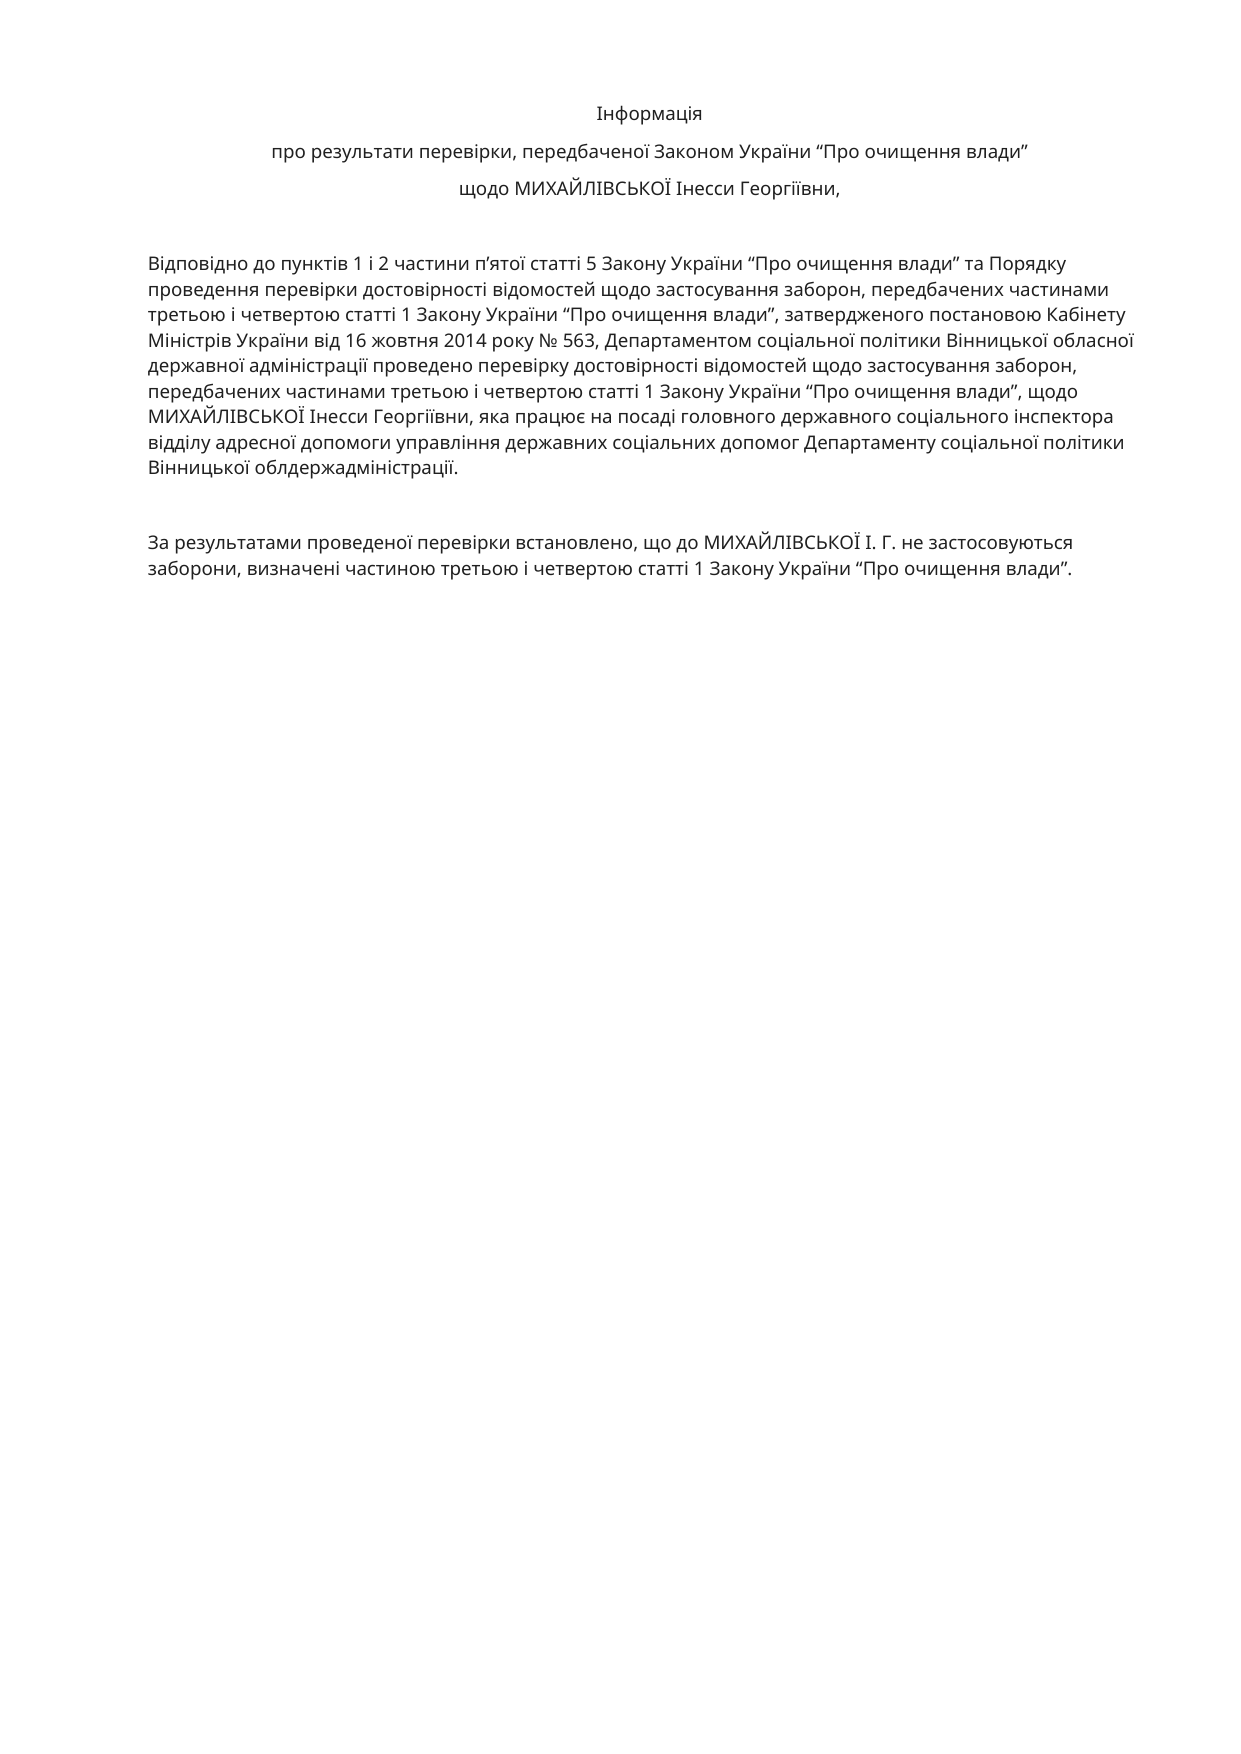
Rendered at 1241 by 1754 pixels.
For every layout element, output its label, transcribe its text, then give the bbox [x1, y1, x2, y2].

text щодо МИХАЙЛІВСЬКОЇ Інесси Георгіївни, [148, 176, 1152, 201]
text Відповідно до пунктів 1 і 2 частини п’ятої статті 5 Закону України “Про очищення влади” та Порядку проведення перевірки достовірності відомостей щодо застосування заборон, передбачених частинами третьою і четвертою статті 1 Закону України “Про очищення влади”, затвердженого постановою Кабінету Міністрів України від 16 жовтня 2014 року № 563, Департаментом соціальної політики Вінницької обласної державної адміністрації проведено перевірку достовірності відомостей щодо застосування заборон, передбачених частинами третьою і четвертою статті 1 Закону України “Про очищення влади”, щодо МИХАЙЛІВСЬКОЇ Інесси Георгіївни, яка працює на посаді головного державного соціального інспектора відділу адресної допомоги управління державних соціальних допомог Департаменту соціальної політики Вінницької облдержадміністрації. [148, 251, 1152, 480]
text про результати перевірки, передбаченої Законом України “Про очищення влади” [148, 138, 1152, 163]
text За результатами проведеної перевірки встановлено, що до МИХАЙЛІВСЬКОЇ І. Г. не застосовуються заборони, визначені частиною третьою і четвертою статті 1 Закону України “Про очищення влади”. [148, 530, 1152, 581]
text Інформація [148, 101, 1152, 126]
